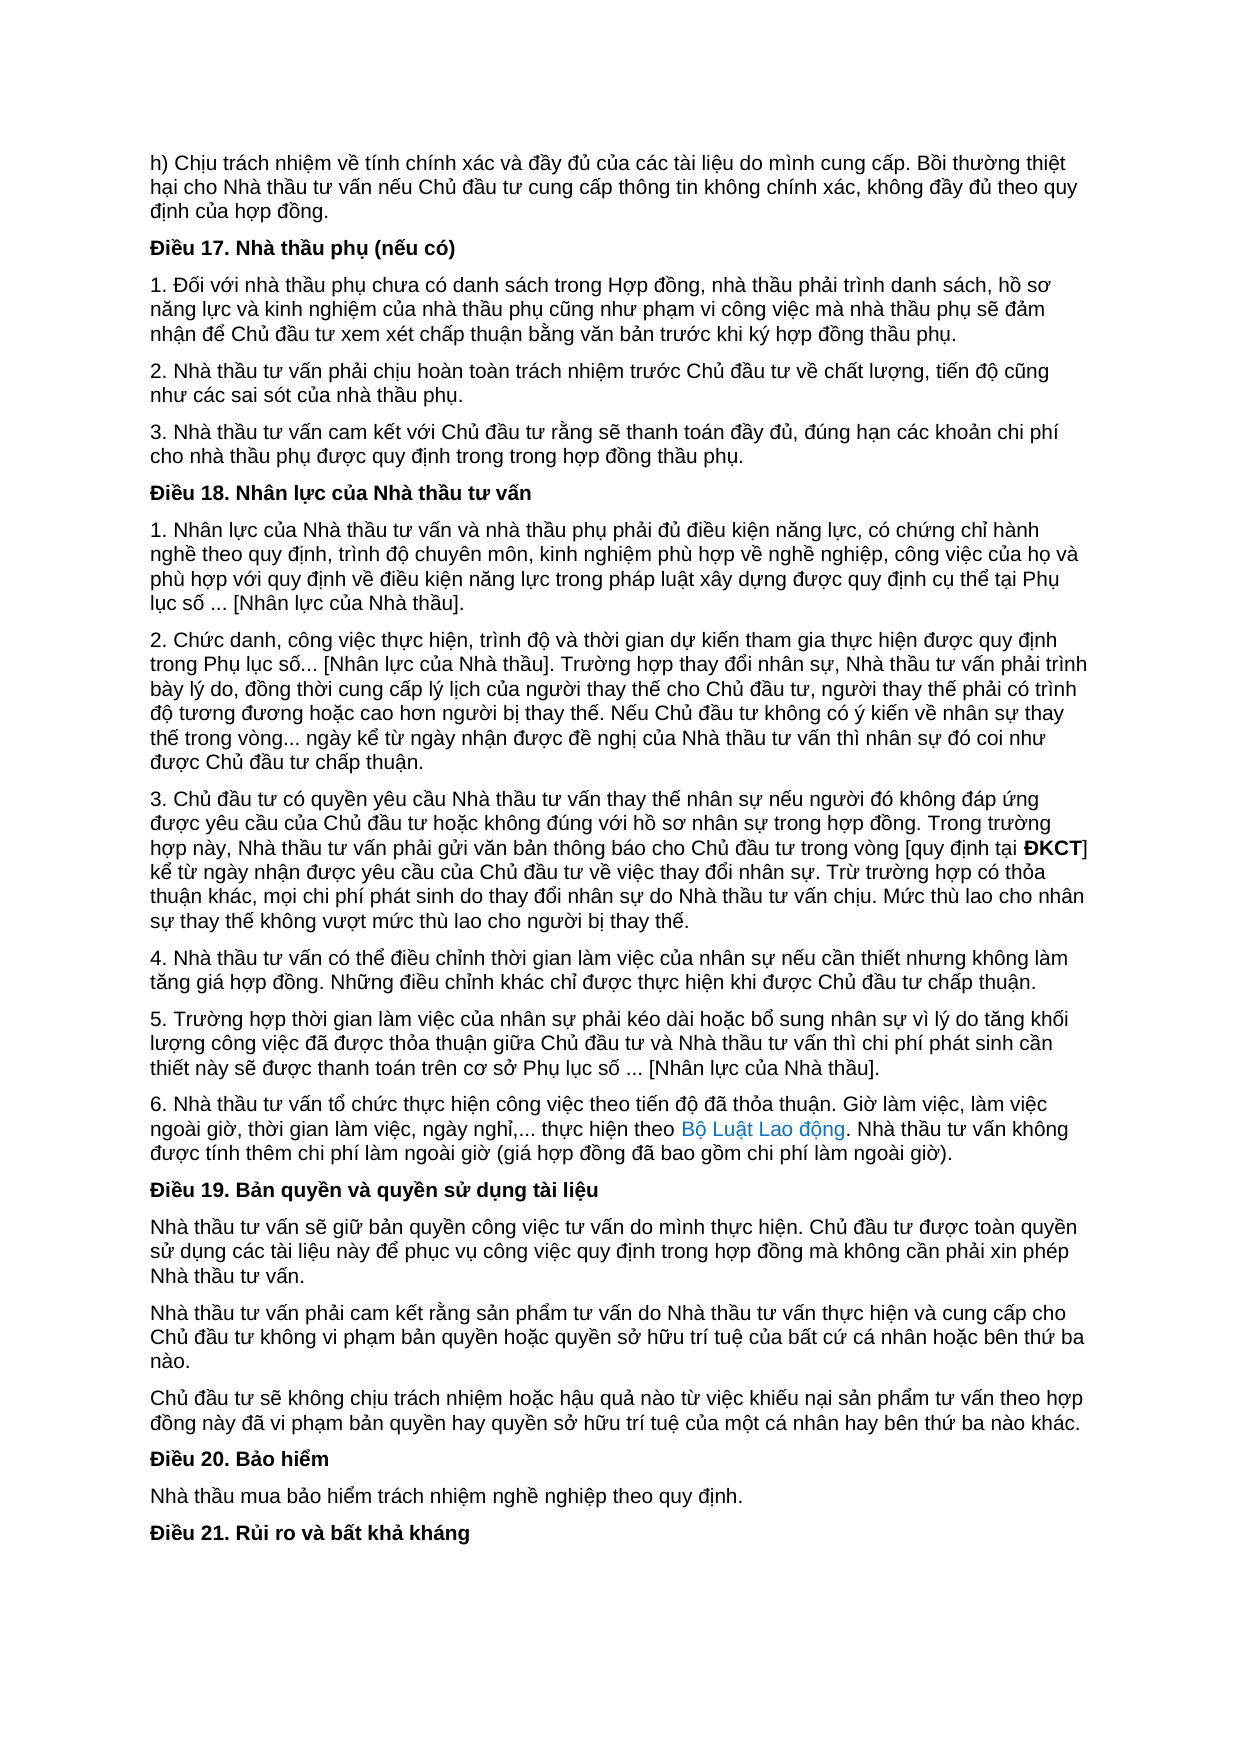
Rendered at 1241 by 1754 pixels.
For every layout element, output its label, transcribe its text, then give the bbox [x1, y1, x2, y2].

text 1. Nhân lực của Nhà thầu tư vấn và nhà thầu phụ phải đủ điều kiện năng lực, có chứng chỉ hành nghề theo quy định, trình độ chuyên môn, kinh nghiệm phù hợp về nghề nghiệp, công việc của họ và phù hợp với quy định về điều kiện năng lực trong pháp luật xây dựng được quy định cụ thể tại Phụ lục số ... [Nhân lực của Nhà thầu]. [150, 517, 1090, 615]
text Điều 17. Nhà thầu phụ (nếu có) [150, 236, 1090, 260]
text Nhà thầu tư vấn phải cam kết rằng sản phẩm tư vấn do Nhà thầu tư vấn thực hiện và cung cấp cho Chủ đầu tư không vi phạm bản quyền hoặc quyền sở hữu trí tuệ của bất cứ cá nhân hoặc bên thứ ba nào. [150, 1300, 1090, 1373]
text 5. Trường hợp thời gian làm việc của nhân sự phải kéo dài hoặc bổ sung nhân sự vì lý do tăng khối lượng công việc đã được thỏa thuận giữa Chủ đầu tư và Nhà thầu tư vấn thì chi phí phát sinh cần thiết này sẽ được thanh toán trên cơ sở Phụ lục số ... [Nhân lực của Nhà thầu]. [150, 1006, 1090, 1079]
text 2. Nhà thầu tư vấn phải chịu hoàn toàn trách nhiệm trước Chủ đầu tư về chất lượng, tiến độ cũng như các sai sót của nhà thầu phụ. [150, 358, 1090, 407]
text Điều 18. Nhân lực của Nhà thầu tư vấn [150, 481, 1090, 505]
text Nhà thầu tư vấn sẽ giữ bản quyền công việc tư vấn do mình thực hiện. Chủ đầu tư được toàn quyền sử dụng các tài liệu này để phục vụ công việc quy định trong hợp đồng mà không cần phải xin phép Nhà thầu tư vấn. [150, 1214, 1090, 1287]
text 4. Nhà thầu tư vấn có thể điều chỉnh thời gian làm việc của nhân sự nếu cần thiết nhưng không làm tăng giá hợp đồng. Những điều chỉnh khác chỉ được thực hiện khi được Chủ đầu tư chấp thuận. [150, 945, 1090, 994]
text Điều 19. Bản quyền và quyền sử dụng tài liệu [150, 1177, 1090, 1202]
text Nhà thầu mua bảo hiểm trách nhiệm nghề nghiệp theo quy định. [150, 1484, 1090, 1508]
text 6. Nhà thầu tư vấn tổ chức thực hiện công việc theo tiến độ đã thỏa thuận. Giờ làm việc, làm việc ngoài giờ, thời gian làm việc, ngày nghỉ,... thực hiện theo Bộ Luật Lao động. Nhà thầu tư vấn không được tính thêm chi phí làm ngoài giờ (giá hợp đồng đã bao gồm chi phí làm ngoài giờ). [150, 1092, 1090, 1165]
text 3. Chủ đầu tư có quyền yêu cầu Nhà thầu tư vấn thay thế nhân sự nếu người đó không đáp ứng được yêu cầu của Chủ đầu tư hoặc không đúng với hồ sơ nhân sự trong hợp đồng. Trong trường hợp này, Nhà thầu tư vấn phải gửi văn bản thông báo cho Chủ đầu tư trong vòng [quy định tại ĐKCT] kể từ ngày nhận được yêu cầu của Chủ đầu tư về việc thay đổi nhân sự. Trừ trường hợp có thỏa thuận khác, mọi chi phí phát sinh do thay đổi nhân sự do Nhà thầu tư vấn chịu. Mức thù lao cho nhân sự thay thế không vượt mức thù lao cho người bị thay thế. [150, 786, 1090, 932]
text 2. Chức danh, công việc thực hiện, trình độ và thời gian dự kiến tham gia thực hiện được quy định trong Phụ lục số... [Nhân lực của Nhà thầu]. Trường hợp thay đổi nhân sự, Nhà thầu tư vấn phải trình bày lý do, đồng thời cung cấp lý lịch của người thay thế cho Chủ đầu tư, người thay thế phải có trình độ tương đương hoặc cao hơn người bị thay thế. Nếu Chủ đầu tư không có ý kiến về nhân sự thay thế trong vòng... ngày kể từ ngày nhận được đề nghị của Nhà thầu tư vấn thì nhân sự đó coi như được Chủ đầu tư chấp thuận. [150, 627, 1090, 774]
text 1. Đối với nhà thầu phụ chưa có danh sách trong Hợp đồng, nhà thầu phải trình danh sách, hồ sơ năng lực và kinh nghiệm của nhà thầu phụ cũng như phạm vi công việc mà nhà thầu phụ sẽ đảm nhận để Chủ đầu tư xem xét chấp thuận bằng văn bản trước khi ký hợp đồng thầu phụ. [150, 272, 1090, 346]
text Chủ đầu tư sẽ không chịu trách nhiệm hoặc hậu quả nào từ việc khiếu nại sản phẩm tư vấn theo hợp đồng này đã vi phạm bản quyền hay quyền sở hữu trí tuệ của một cá nhân hay bên thứ ba nào khác. [150, 1386, 1090, 1434]
text Điều 21. Rủi ro và bất khả kháng [150, 1521, 1090, 1545]
text 3. Nhà thầu tư vấn cam kết với Chủ đầu tư rằng sẽ thanh toán đầy đủ, đúng hạn các khoản chi phí cho nhà thầu phụ được quy định trong trong hợp đồng thầu phụ. [150, 419, 1090, 468]
text Điều 20. Bảo hiểm [150, 1447, 1090, 1471]
text h) Chịu trách nhiệm về tính chính xác và đầy đủ của các tài liệu do mình cung cấp. Bồi thường thiệt hại cho Nhà thầu tư vấn nếu Chủ đầu tư cung cấp thông tin không chính xác, không đầy đủ theo quy định của hợp đồng. [150, 150, 1090, 223]
